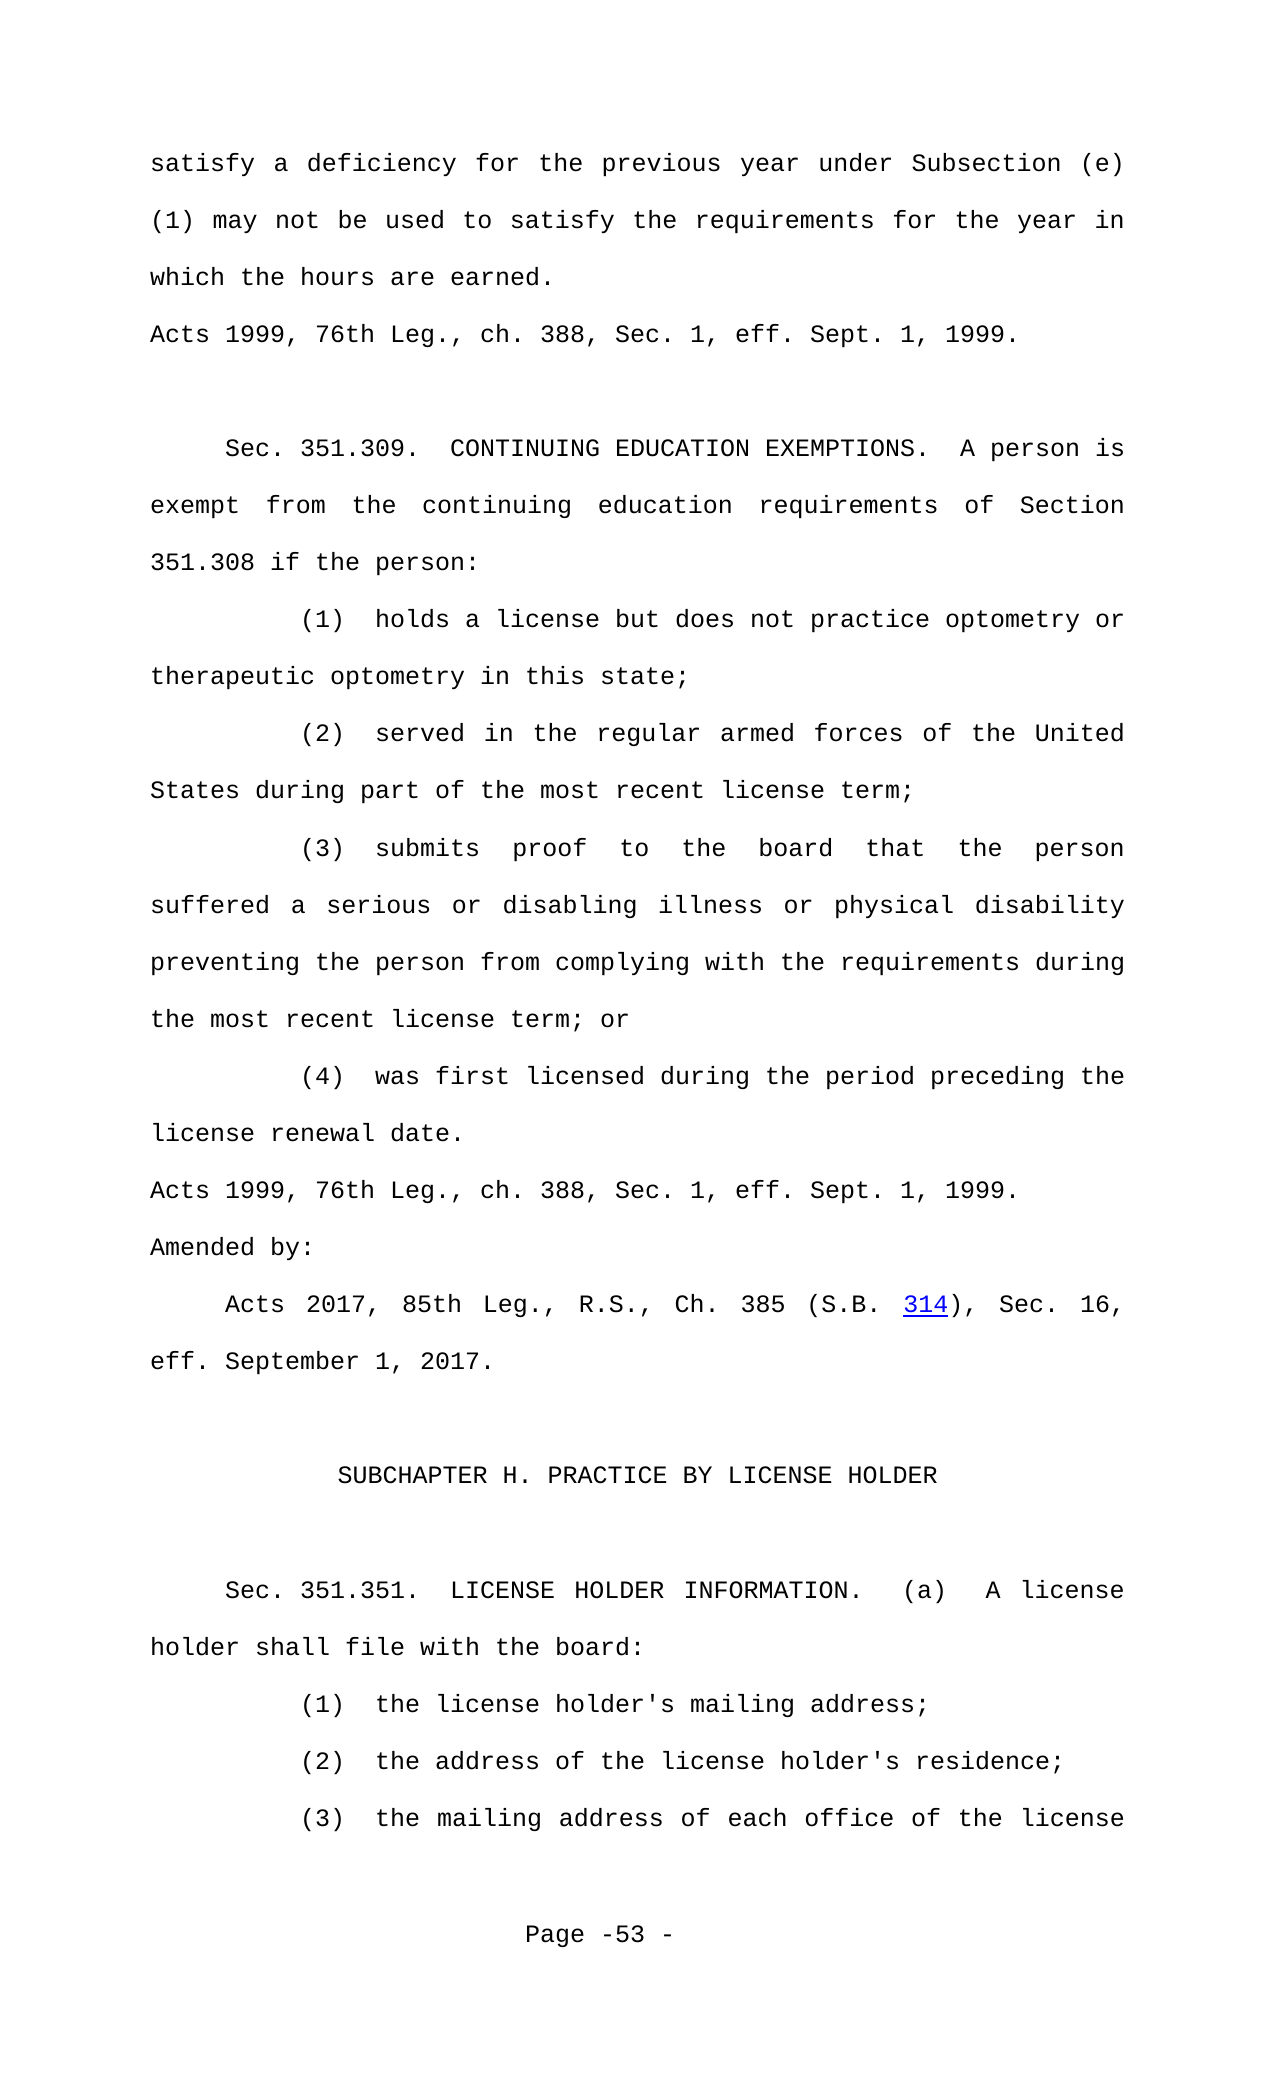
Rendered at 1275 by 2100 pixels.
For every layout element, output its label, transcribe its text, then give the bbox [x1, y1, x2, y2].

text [150, 150, 1125, 293]
text (1) holds a license but does not practice optometry or therapeutic optometry in this state; [150, 607, 1125, 692]
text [150, 1805, 1125, 1834]
text (2) served in the regular armed forces of the United States during part of the most recent license term; [150, 721, 1125, 806]
text (2) the address of the license holder's residence; [150, 1748, 1125, 1777]
text Sec. 351.351. LICENSE HOLDER INFORMATION. (a) A license holder shall file with the board: [150, 1577, 1125, 1663]
text Amended by: [150, 1234, 1125, 1263]
text (3) submits proof to the board that the person suffered a serious or disabling illness or physical disability preventing the person from complying with the requirements during the most recent license term; or [150, 835, 1125, 1035]
text SUBCHAPTER H. PRACTICE BY LICENSE HOLDER [150, 1463, 1125, 1491]
text Sec. 351.309. CONTINUING EDUCATION EXEMPTIONS. A person is exempt from the continuing education requirements of Section 351.308 if the person: [150, 435, 1125, 578]
text (1) the license holder's mailing address; [150, 1691, 1125, 1720]
text Acts 2017, 85th Leg., R.S., Ch. 385 (S.B. 314), Sec. 16, eff. September 1, 2017. [150, 1292, 1125, 1377]
text (4) was first licensed during the period preceding the license renewal date. [150, 1063, 1125, 1149]
text Acts 1999, 76th Leg., ch. 388, Sec. 1, eff. Sept. 1, 1999. [150, 321, 1125, 350]
text Acts 1999, 76th Leg., ch. 388, Sec. 1, eff. Sept. 1, 1999. [150, 1177, 1125, 1206]
